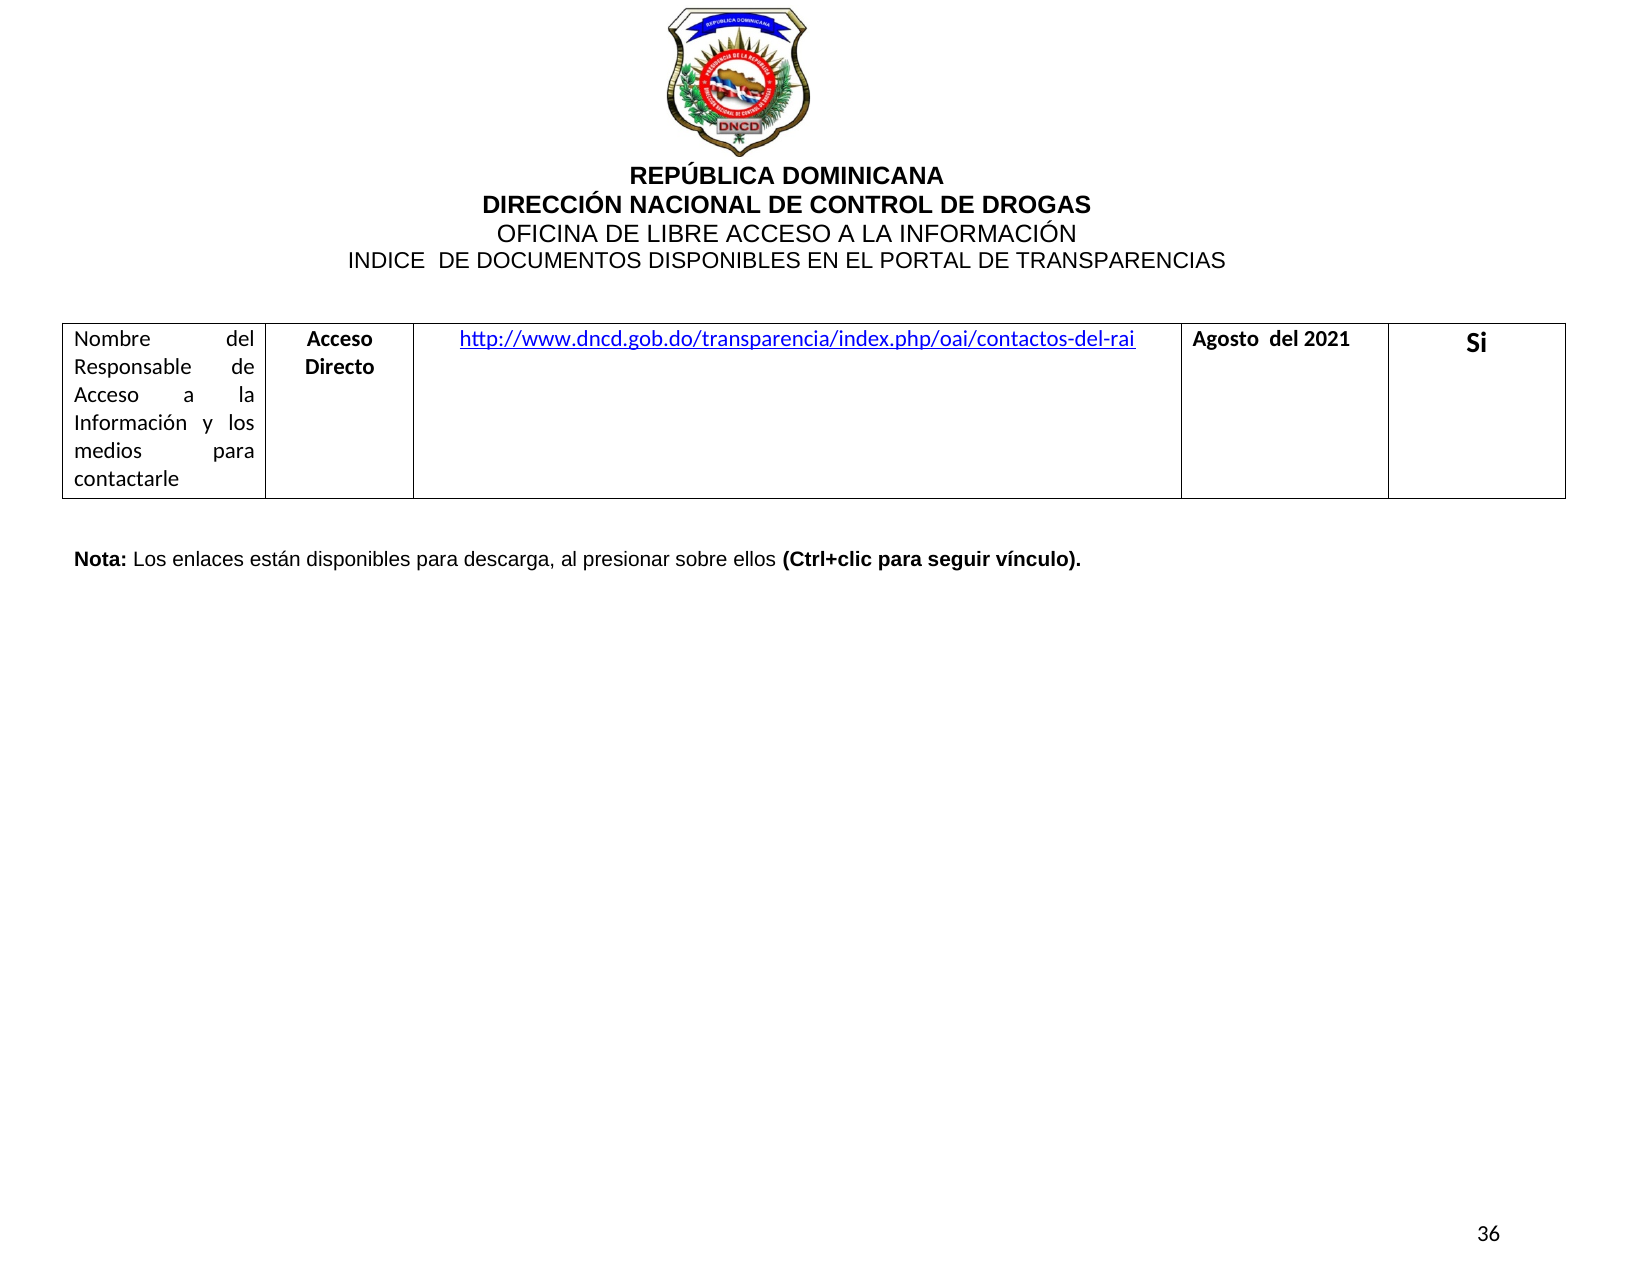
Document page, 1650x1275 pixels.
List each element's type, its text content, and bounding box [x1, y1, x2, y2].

table_cell Agosto del 2021 [1182, 324, 1388, 498]
picture [666, 5, 811, 157]
table_cell Nombre del Responsable de Acceso a la Información y los medios para contactarle [63, 324, 265, 498]
text Nota: Los enlaces están disponibles para descarga, al presionar sobre ellos (Ctrl+clic para seguir vínculo). [74, 547, 1500, 571]
table_cell Si [1389, 324, 1565, 498]
table_cell Acceso Directo [266, 324, 413, 498]
table_cell http://www.dncd.gob.do/transparencia/index.php/oai/contactos-del-rai [414, 324, 1181, 498]
